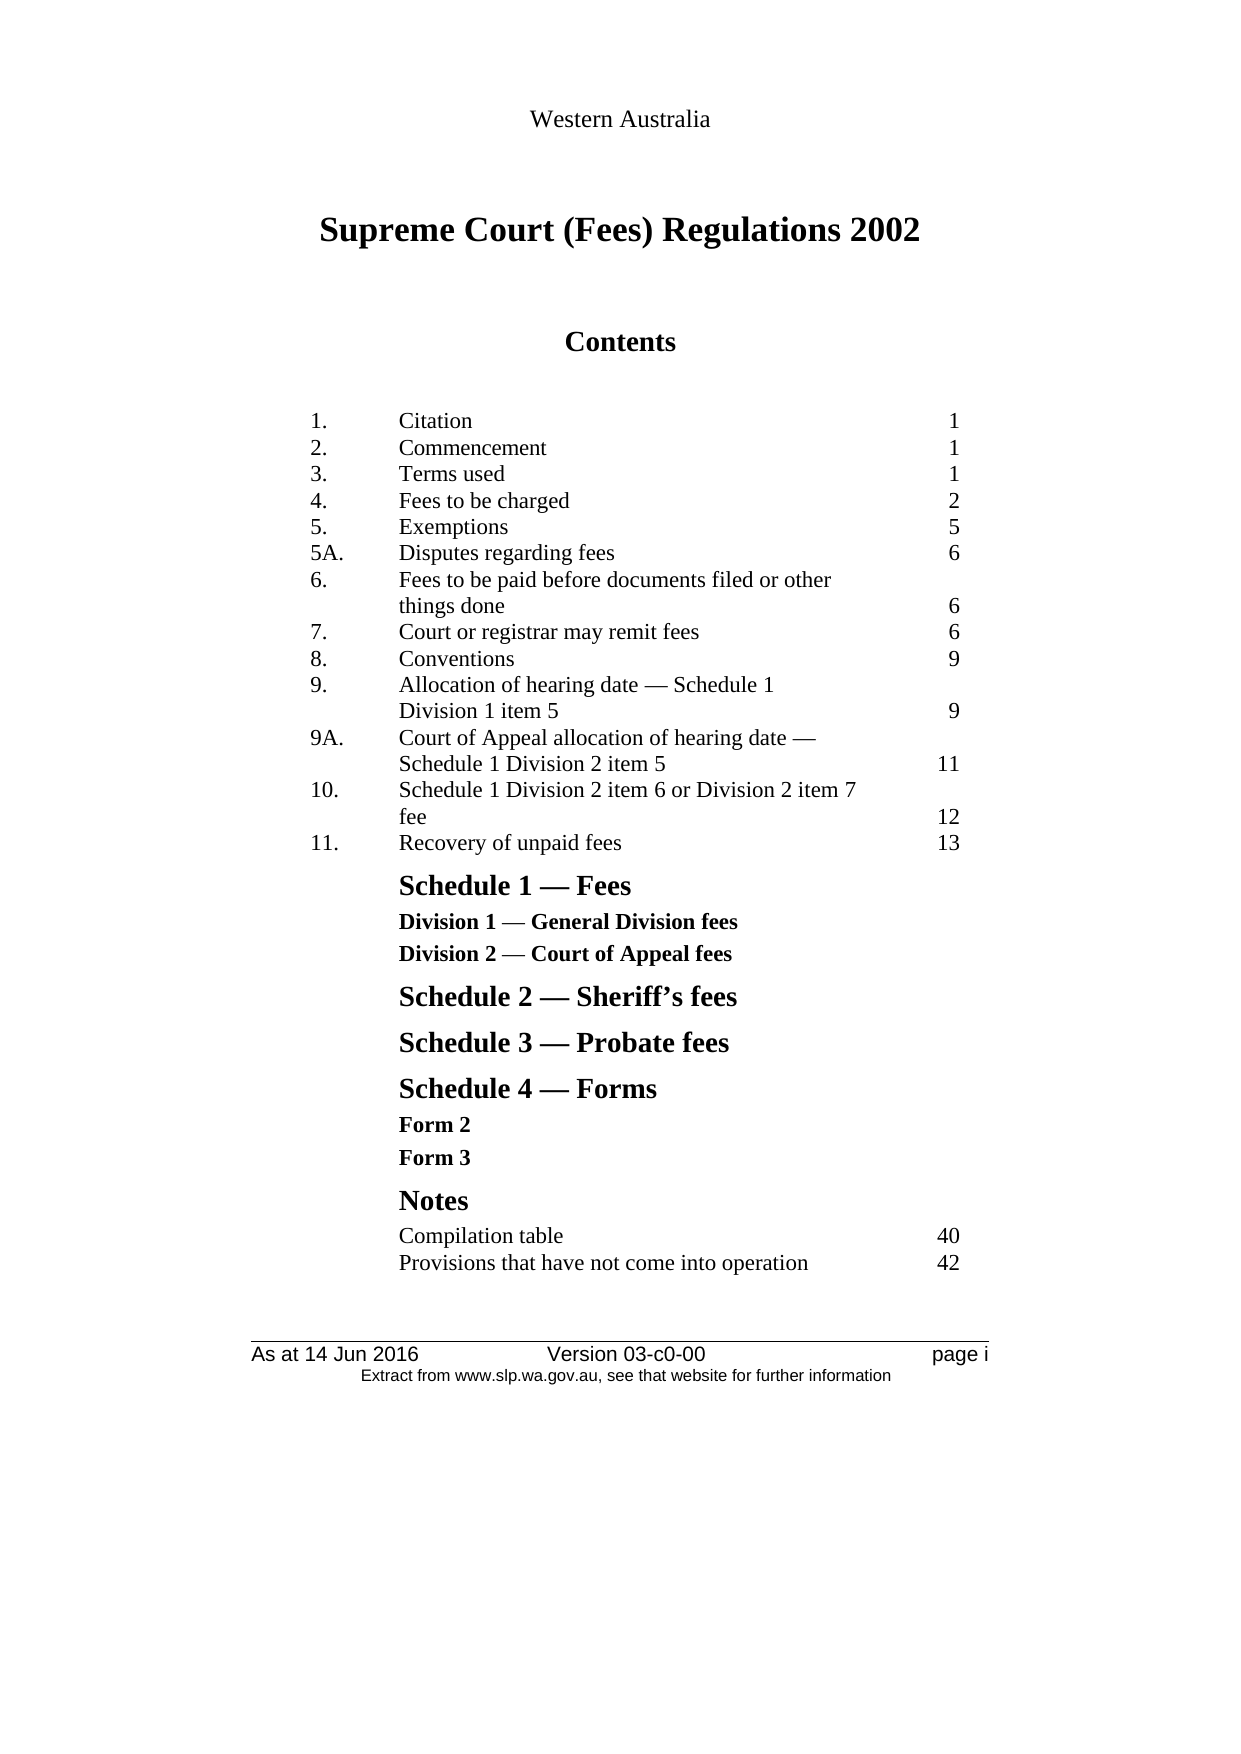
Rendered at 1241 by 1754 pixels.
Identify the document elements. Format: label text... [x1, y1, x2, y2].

text Compilation table 40 [310, 1222, 871, 1249]
text Form 2 [399, 1111, 871, 1138]
text Contents [491, 324, 749, 358]
text Form 3 [399, 1144, 871, 1170]
text 6. Fees to be paid before documents filed or other things done 6 [310, 566, 871, 618]
text Notes [399, 1183, 871, 1216]
text 8. Conventions 9 [310, 645, 871, 671]
text Division 2 — Court of Appeal fees [399, 941, 871, 967]
text 9. Allocation of hearing date — Schedule 1 Division 1 item 5 9 [310, 671, 871, 724]
text 9A. Court of Appeal allocation of hearing date — Schedule 1 Division 2 item 5 11 [310, 724, 871, 777]
text Schedule 2 — Sheriff’s fees [399, 979, 871, 1013]
text 10. Schedule 1 Division 2 item 6 or Division 2 item 7 fee 12 [310, 777, 871, 829]
text 3. Terms used 1 [310, 460, 871, 487]
text 1. Citation 1 [310, 408, 871, 434]
text Division 1 — General Division fees [399, 908, 871, 934]
text Western Australia [251, 104, 989, 133]
text Schedule 3 — Probate fees [399, 1025, 871, 1059]
text 2. Commencement 1 [310, 434, 871, 460]
text 5. Exemptions 5 [310, 513, 871, 539]
text 7. Court or registrar may remit fees 6 [310, 618, 871, 645]
text Schedule 1 — Fees [399, 868, 871, 902]
text 4. Fees to be charged 2 [310, 487, 871, 513]
text Provisions that have not come into operation 42 [310, 1249, 871, 1275]
text 5A. Disputes regarding fees 6 [310, 539, 871, 566]
text Supreme Court (Fees) Regulations 2002 [251, 208, 989, 249]
text Schedule 4 — Forms [399, 1071, 871, 1105]
text 11. Recovery of unpaid fees 13 [310, 829, 871, 856]
